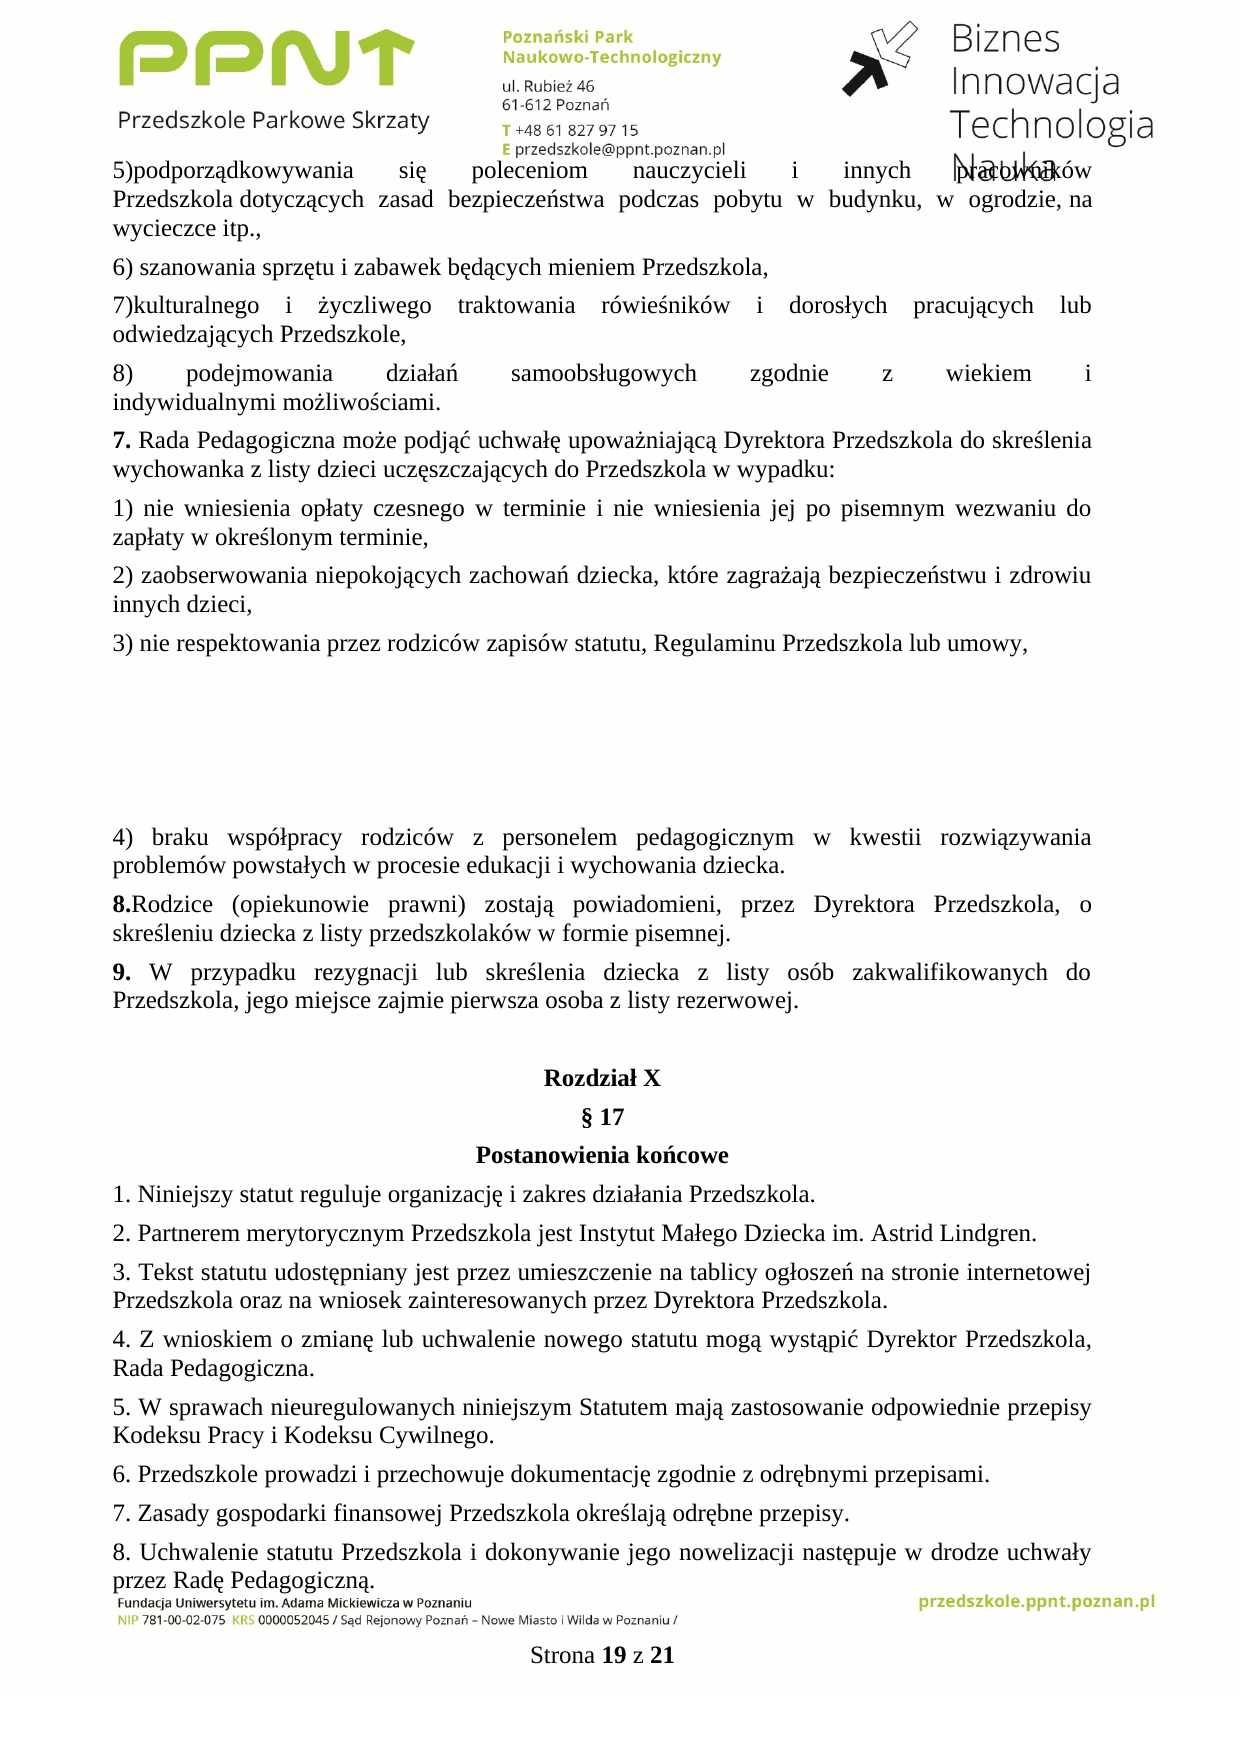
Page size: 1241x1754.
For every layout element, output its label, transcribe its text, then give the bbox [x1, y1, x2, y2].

text 4) braku współpracy rodziców z personelem pedagogicznym w kwestii rozwiązywania problemów powstałych w procesie edukacji i wychowania dziecka. [112, 822, 1092, 879]
list 1) nie wniesienia opłaty czesnego w terminie i nie wniesienia jej po pisemnym wezwaniu do zapłaty w określonym terminie, [112, 493, 1092, 551]
text Rozdział X [112, 1063, 1092, 1092]
text 6) szanowania sprzętu i zabawek będących mieniem Przedszkola, [112, 252, 1092, 281]
text § 17 [112, 1102, 1092, 1131]
text 1. Niniejszy statut reguluje organizację i zakres działania Przedszkola. [112, 1179, 1092, 1208]
text 7. Rada Pedagogiczna może podjąć uchwałę upoważniającą Dyrektora Przedszkola do skreślenia wychowanka z listy dzieci uczęszczających do Przedszkola w wypadku: [112, 426, 1092, 483]
text 4. Z wnioskiem o zmianę lub uchwalenie nowego statutu mogą wystąpić Dyrektor Przedszkola, Rada Pedagogiczna. [112, 1324, 1092, 1382]
text Postanowienia końcowe [112, 1141, 1092, 1169]
text 7. Zasady gospodarki finansowej Przedszkola określają odrębne przepisy. [112, 1498, 1092, 1527]
text 2. Partnerem merytorycznym Przedszkola jest Instytut Małego Dziecka im. Astrid Lindgren. [112, 1218, 1092, 1247]
text 8) podejmowania działań samoobsługowych zgodnie z wiekiem i indywidualnymi możliwościami. [112, 358, 1092, 416]
text 2) zaobserwowania niepokojących zachowań dziecka, które zagrażają bezpieczeństwu i zdrowiu innych dzieci, [112, 561, 1092, 618]
text 3) nie respektowania przez rodziców zapisów statutu, Regulaminu Przedszkola lub umowy, [112, 628, 1092, 657]
text 7)kulturalnego i życzliwego traktowania rówieśników i dorosłych pracujących lub odwiedzających Przedszkole, [112, 291, 1092, 348]
text 6. Przedszkole prowadzi i przechowuje dokumentację zgodnie z odrębnymi przepisami. [112, 1459, 1092, 1488]
text 8.Rodzice (opiekunowie prawni) zostają powiadomieni, przez Dyrektora Przedszkola, o skreśleniu dziecka z listy przedszkolaków w formie pisemnej. [112, 889, 1092, 947]
text 9. W przypadku rezygnacji lub skreślenia dziecka z listy osób zakwalifikowanych do Przedszkola, jego miejsce zajmie pierwsza osoba z listy rezerwowej. [112, 957, 1092, 1014]
text 8. Uchwalenie statutu Przedszkola i dokonywanie jego nowelizacji następuje w drodze uchwały przez Radę Pedagogiczną. [112, 1537, 1092, 1594]
picture [1, 0, 1241, 1695]
text 5. W sprawach nieuregulowanych niniejszym Statutem mają zastosowanie odpowiednie przepisy Kodeksu Pracy i Kodeksu Cywilnego. [112, 1392, 1092, 1449]
text 3. Tekst statutu udostępniany jest przez umieszczenie na tablicy ogłoszeń na stronie internetowej Przedszkola oraz na wniosek zainteresowanych przez Dyrektora Przedszkola. [112, 1257, 1092, 1314]
text 5)podporządkowywania się poleceniom nauczycieli i innych pracowników Przedszkola dotyczących zasad bezpieczeństwa podczas pobytu w budynku, w ogrodzie, na wycieczce itp., [112, 156, 1092, 242]
